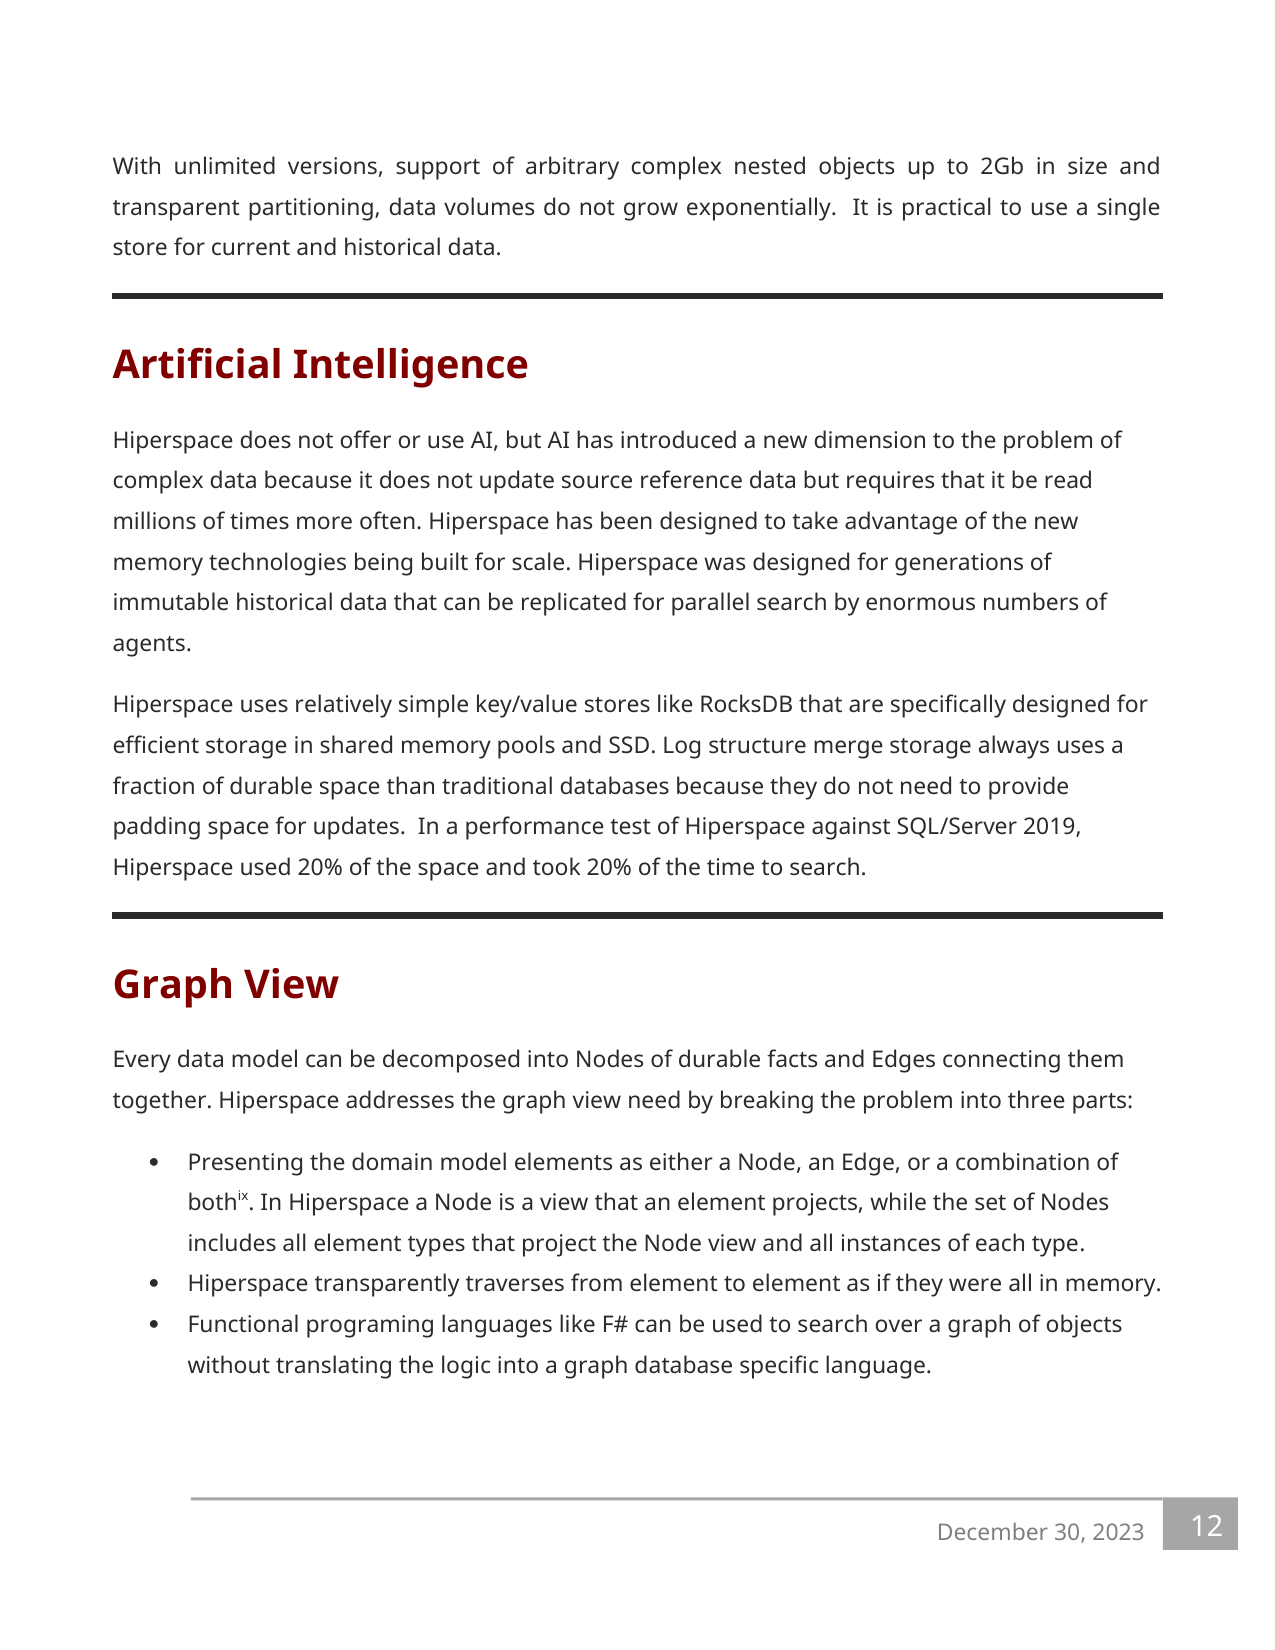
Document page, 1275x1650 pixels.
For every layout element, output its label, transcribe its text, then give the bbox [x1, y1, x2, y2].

text With unlimited versions, support of arbitrary complex nested objects up to 2Gb in size and transparent partitioning, data volumes do not grow exponentially. It is practical to use a single store for current and historical data. [112, 150, 1163, 262]
text Hiperspace does not offer or use AI, but AI has introduced a new dimension to the problem of complex data because it does not update source reference data but requires that it be read millions of times more often. Hiperspace has been designed to take advantage of the new memory technologies being built for scale. Hiperspace was designed for generations of immutable historical data that can be replicated for parallel search by enormous numbers of agents. [112, 424, 1163, 658]
subtitle Graph View [112, 919, 1163, 1010]
text Every data model can be decomposed into Nodes of durable facts and Edges connecting them together. Hiperspace addresses the graph view need by breaking the problem into three parts: [112, 1043, 1163, 1115]
text Hiperspace uses relatively simple key/value stores like RocksDB that are specifically designed for efficient storage in shared memory pools and SSD. Log structure merge storage always uses a fraction of durable space than traditional databases because they do not need to provide padding space for updates. In a performance test of Hiperspace against SQL/Server 2019, Hiperspace used 20% of the space and took 20% of the time to search. [112, 688, 1163, 882]
subtitle Artificial Intelligence [112, 299, 1163, 390]
list Hiperspace transparently traverses from element to element as if they were all in memory. [150, 1267, 1163, 1298]
list Presenting the domain model elements as either a Node, an Edge, or a combination of both. In Hiperspace a Node is a view that an element projects, while the set of Nodes includes all element types that project the Node view and all instances of each type. [150, 1145, 1163, 1258]
list Functional programing languages like F# can be used to search over a graph of objects without translating the logic into a graph database specific language. [150, 1308, 1163, 1380]
